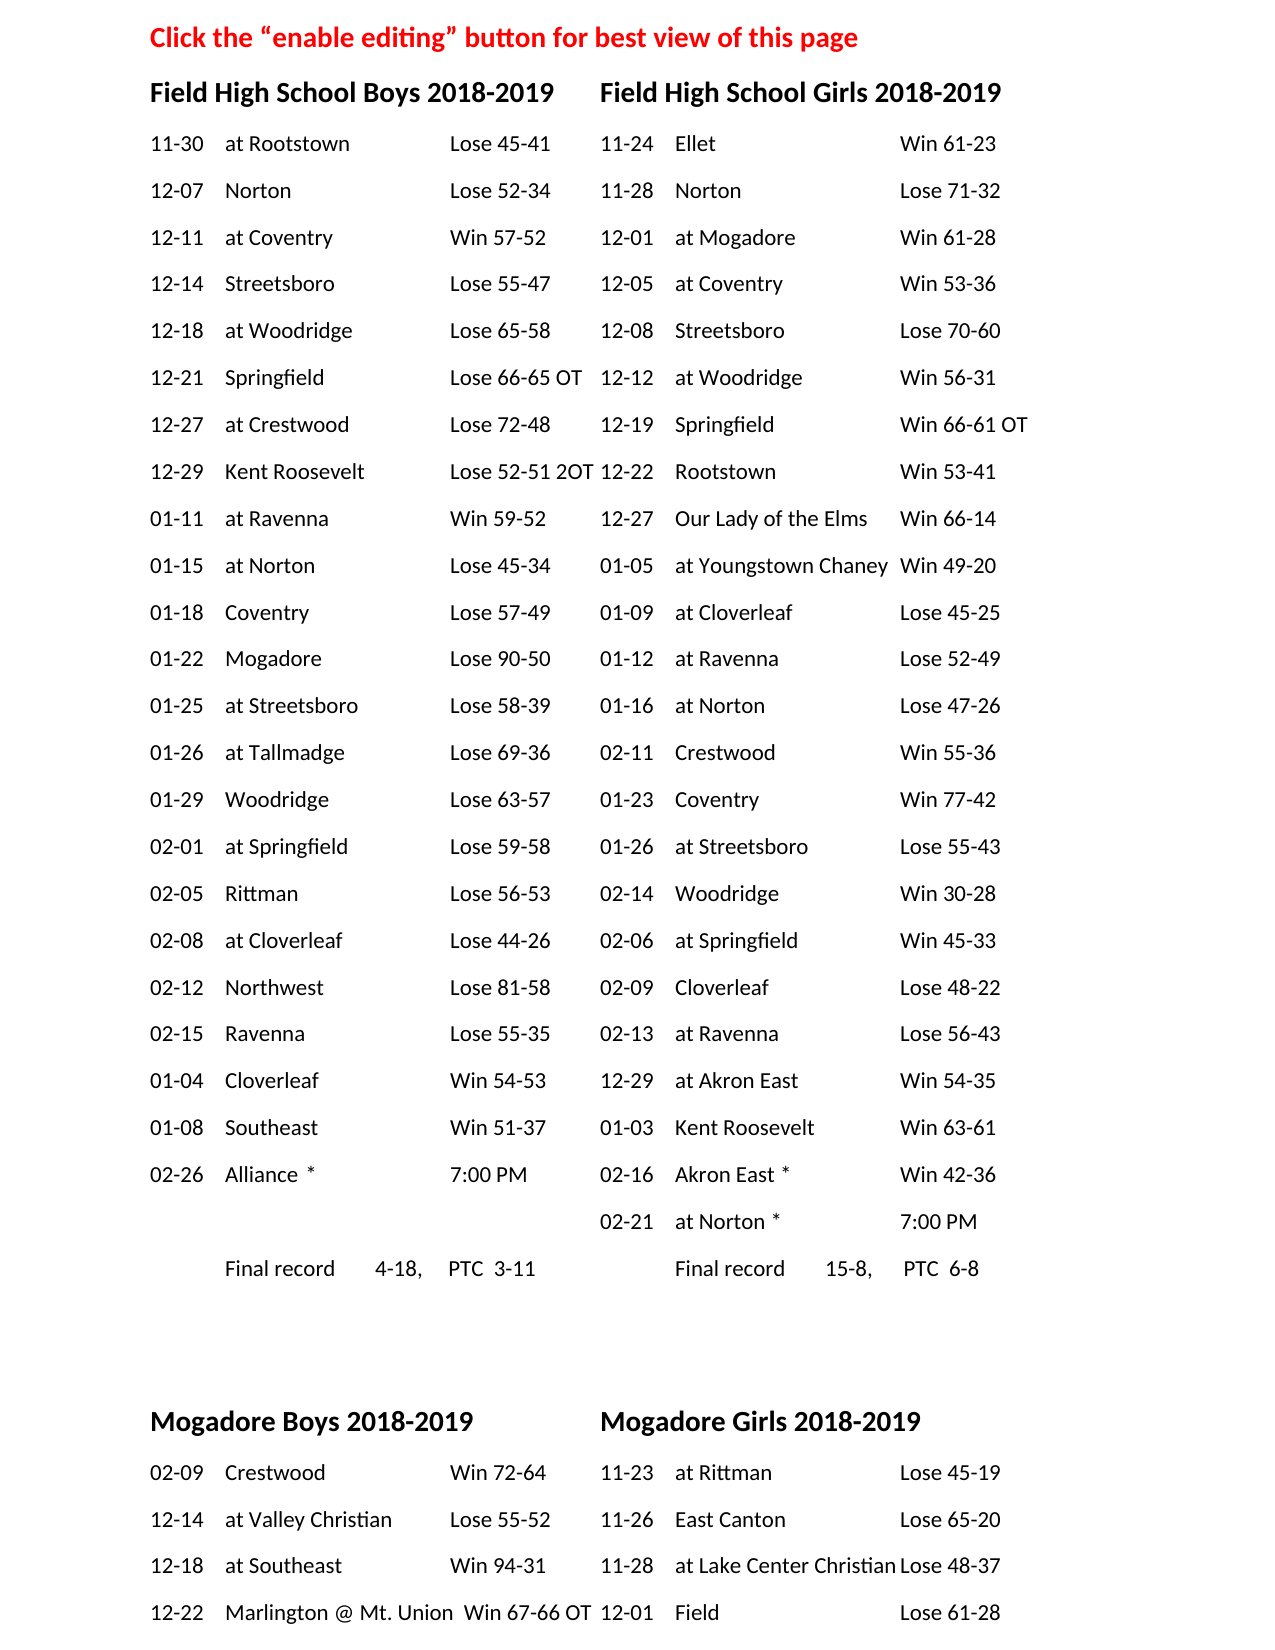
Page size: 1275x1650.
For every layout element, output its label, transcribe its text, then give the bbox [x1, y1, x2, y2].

text 01-15 at Norton Lose 45-34 01-05 at Youngstown Chaney Win 49-20 [150, 551, 1125, 579]
text 01-22 Mogadore Lose 90-50 01-12 at Ravenna Lose 52-49 [150, 644, 1125, 673]
text 12-14 at Valley Christian Lose 55-52 11-26 East Canton Lose 65-20 [150, 1505, 1125, 1533]
text 01-04 Cloverleaf Win 54-53 12-29 at Akron East Win 54-35 [150, 1066, 1125, 1094]
text 12-11 at Coventry Win 57-52 12-01 at Mogadore Win 61-28 [150, 223, 1125, 251]
text 12-07 Norton Lose 52-34 11-28 Norton Lose 71-32 [150, 176, 1125, 204]
text 01-29 Woodridge Lose 63-57 01-23 Coventry Win 77-42 [150, 785, 1125, 813]
text 01-25 at Streetsboro Lose 58-39 01-16 at Norton Lose 47-26 [150, 691, 1125, 719]
text 12-29 Kent Roosevelt Lose 52-51 2OT 12-22 Rootstown Win 53-41 [150, 457, 1125, 485]
text 11-30 at Rootstown Lose 45-41 11-24 Ellet Win 61-23 [150, 129, 1125, 157]
text 02-12 Northwest Lose 81-58 02-09 Cloverleaf Lose 48-22 [150, 973, 1125, 1001]
text 02-08 at Cloverleaf Lose 44-26 02-06 at Springfield Win 45-33 [150, 926, 1125, 954]
text 01-11 at Ravenna Win 59-52 12-27 Our Lady of the Elms Win 66-14 [150, 504, 1125, 532]
text Final record 4-18, PTC 3-11 Final record 15-8, PTC 6-8 [150, 1254, 1125, 1282]
text 01-26 at Tallmadge Lose 69-36 02-11 Crestwood Win 55-36 [150, 738, 1125, 766]
text 12-22 Marlington @ Mt. Union Win 67-66 OT 12-01 Field Lose 61-28 [150, 1598, 1125, 1627]
text 02-05 Rittman Lose 56-53 02-14 Woodridge Win 30-28 [150, 879, 1125, 907]
text 02-09 Crestwood Win 72-64 11-23 at Rittman Lose 45-19 [150, 1458, 1125, 1486]
text 12-27 at Crestwood Lose 72-48 12-19 Springfield Win 66-61 OT [150, 410, 1125, 438]
text 12-21 Springfield Lose 66-65 OT 12-12 at Woodridge Win 56-31 [150, 363, 1125, 391]
text 01-18 Coventry Lose 57-49 01-09 at Cloverleaf Lose 45-25 [150, 598, 1125, 626]
text 02-15 Ravenna Lose 55-35 02-13 at Ravenna Lose 56-43 [150, 1019, 1125, 1048]
text 02-21 at Norton * 7:00 PM [150, 1207, 1125, 1235]
text 12-14 Streetsboro Lose 55-47 12-05 at Coventry Win 53-36 [150, 269, 1125, 298]
text 12-18 at Southeast Win 94-31 11-28 at Lake Center Christian Lose 48-37 [150, 1552, 1125, 1580]
text 12-18 at Woodridge Lose 65-58 12-08 Streetsboro Lose 70-60 [150, 316, 1125, 344]
text 01-08 Southeast Win 51-37 01-03 Kent Roosevelt Win 63-61 [150, 1113, 1125, 1141]
text Field High School Boys 2018-2019 Field High School Girls 2018-2019 [150, 74, 1125, 109]
text 02-26 Alliance * 7:00 PM 02-16 Akron East * Win 42-36 [150, 1160, 1125, 1188]
text Click the “enable editing” button for best view of this page [150, 19, 1125, 54]
text 02-01 at Springfield Lose 59-58 01-26 at Streetsboro Lose 55-43 [150, 832, 1125, 860]
text Mogadore Boys 2018-2019 Mogadore Girls 2018-2019 [150, 1403, 1125, 1438]
